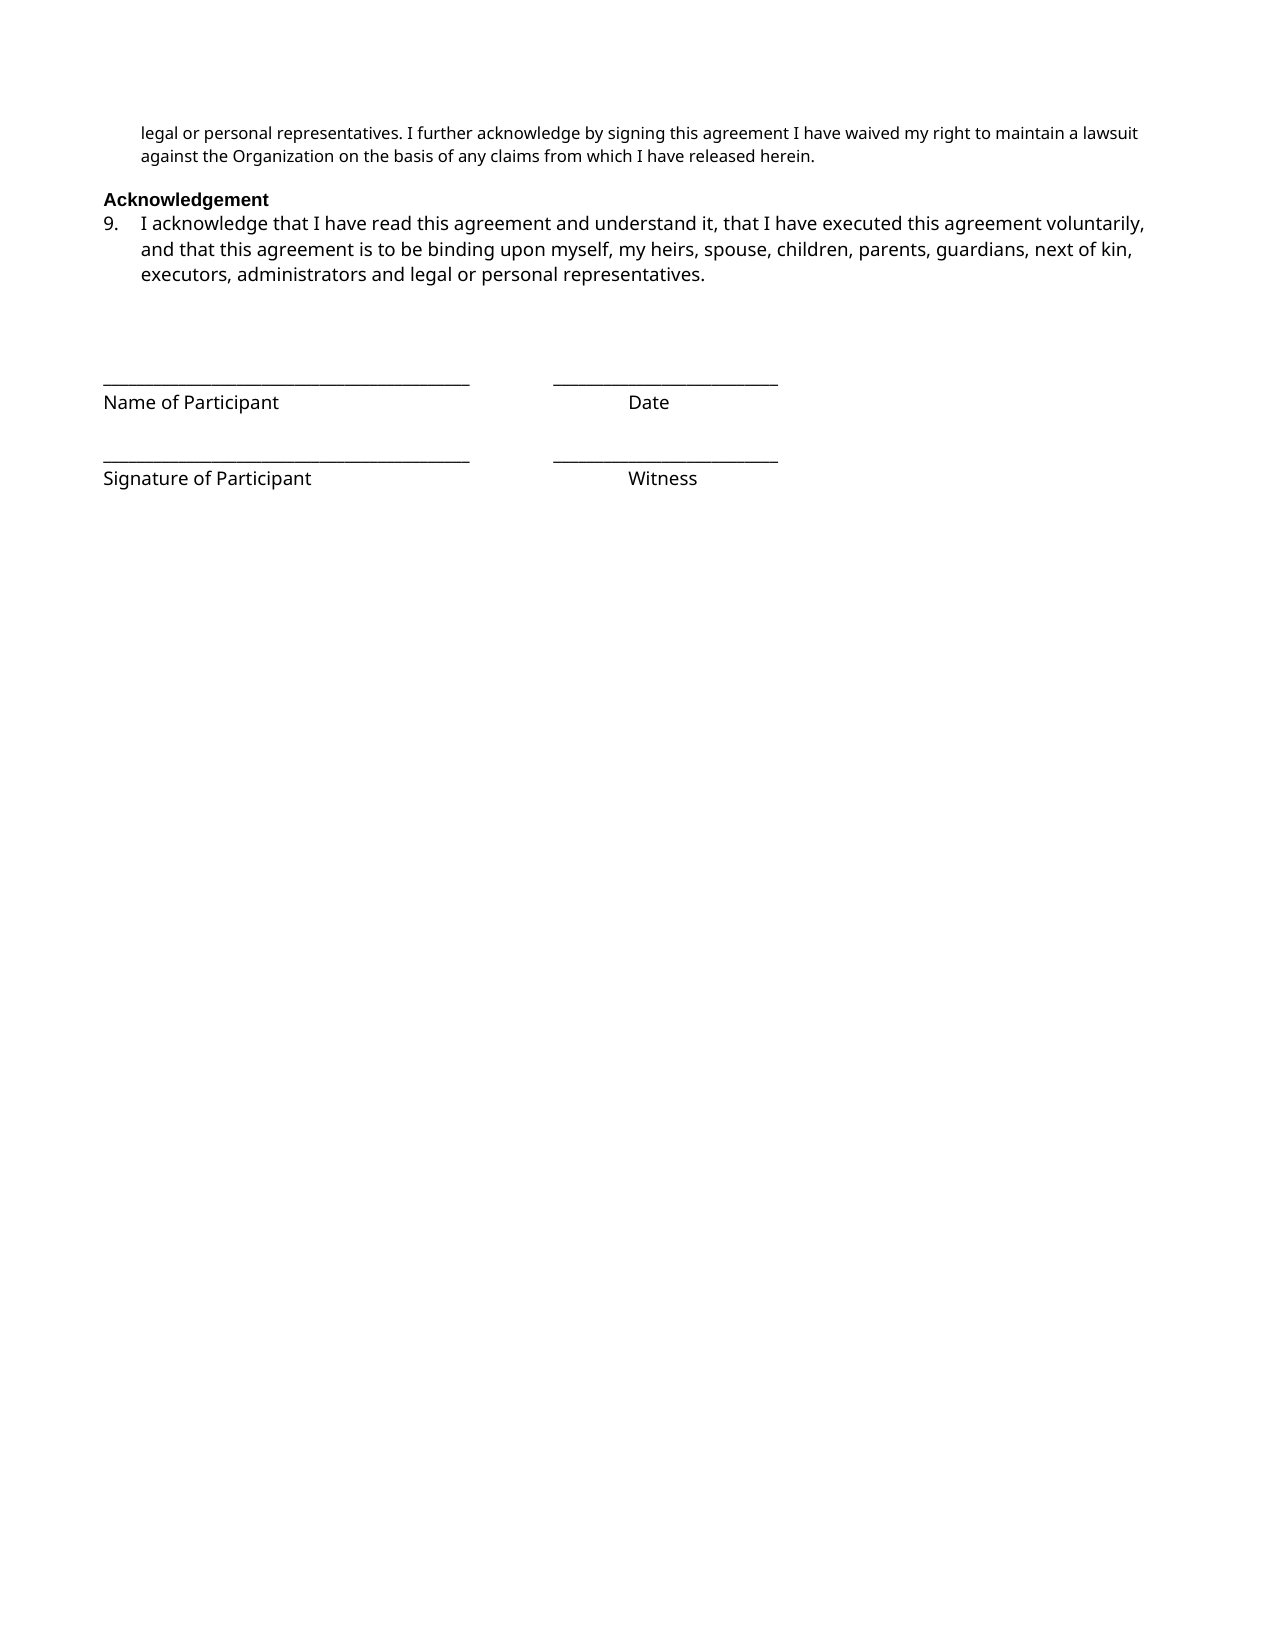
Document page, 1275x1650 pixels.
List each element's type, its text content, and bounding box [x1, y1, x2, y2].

text ____________________________________________ ___________________________ [103, 363, 1172, 389]
text ____________________________________________ ___________________________ [103, 440, 1172, 466]
text Name of Participant Date [103, 389, 1172, 414]
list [103, 122, 1172, 167]
text Signature of Participant Witness [103, 466, 1172, 491]
list I acknowledge that I have read this agreement and understand it, that I have executed this agreement voluntarily, and that this agreement is to be binding upon myself, my heirs, spouse, children, parents, guardians, next of kin, executors, administrators and legal or personal representatives. [103, 210, 1172, 287]
subtitle Acknowledgement [103, 189, 1172, 210]
